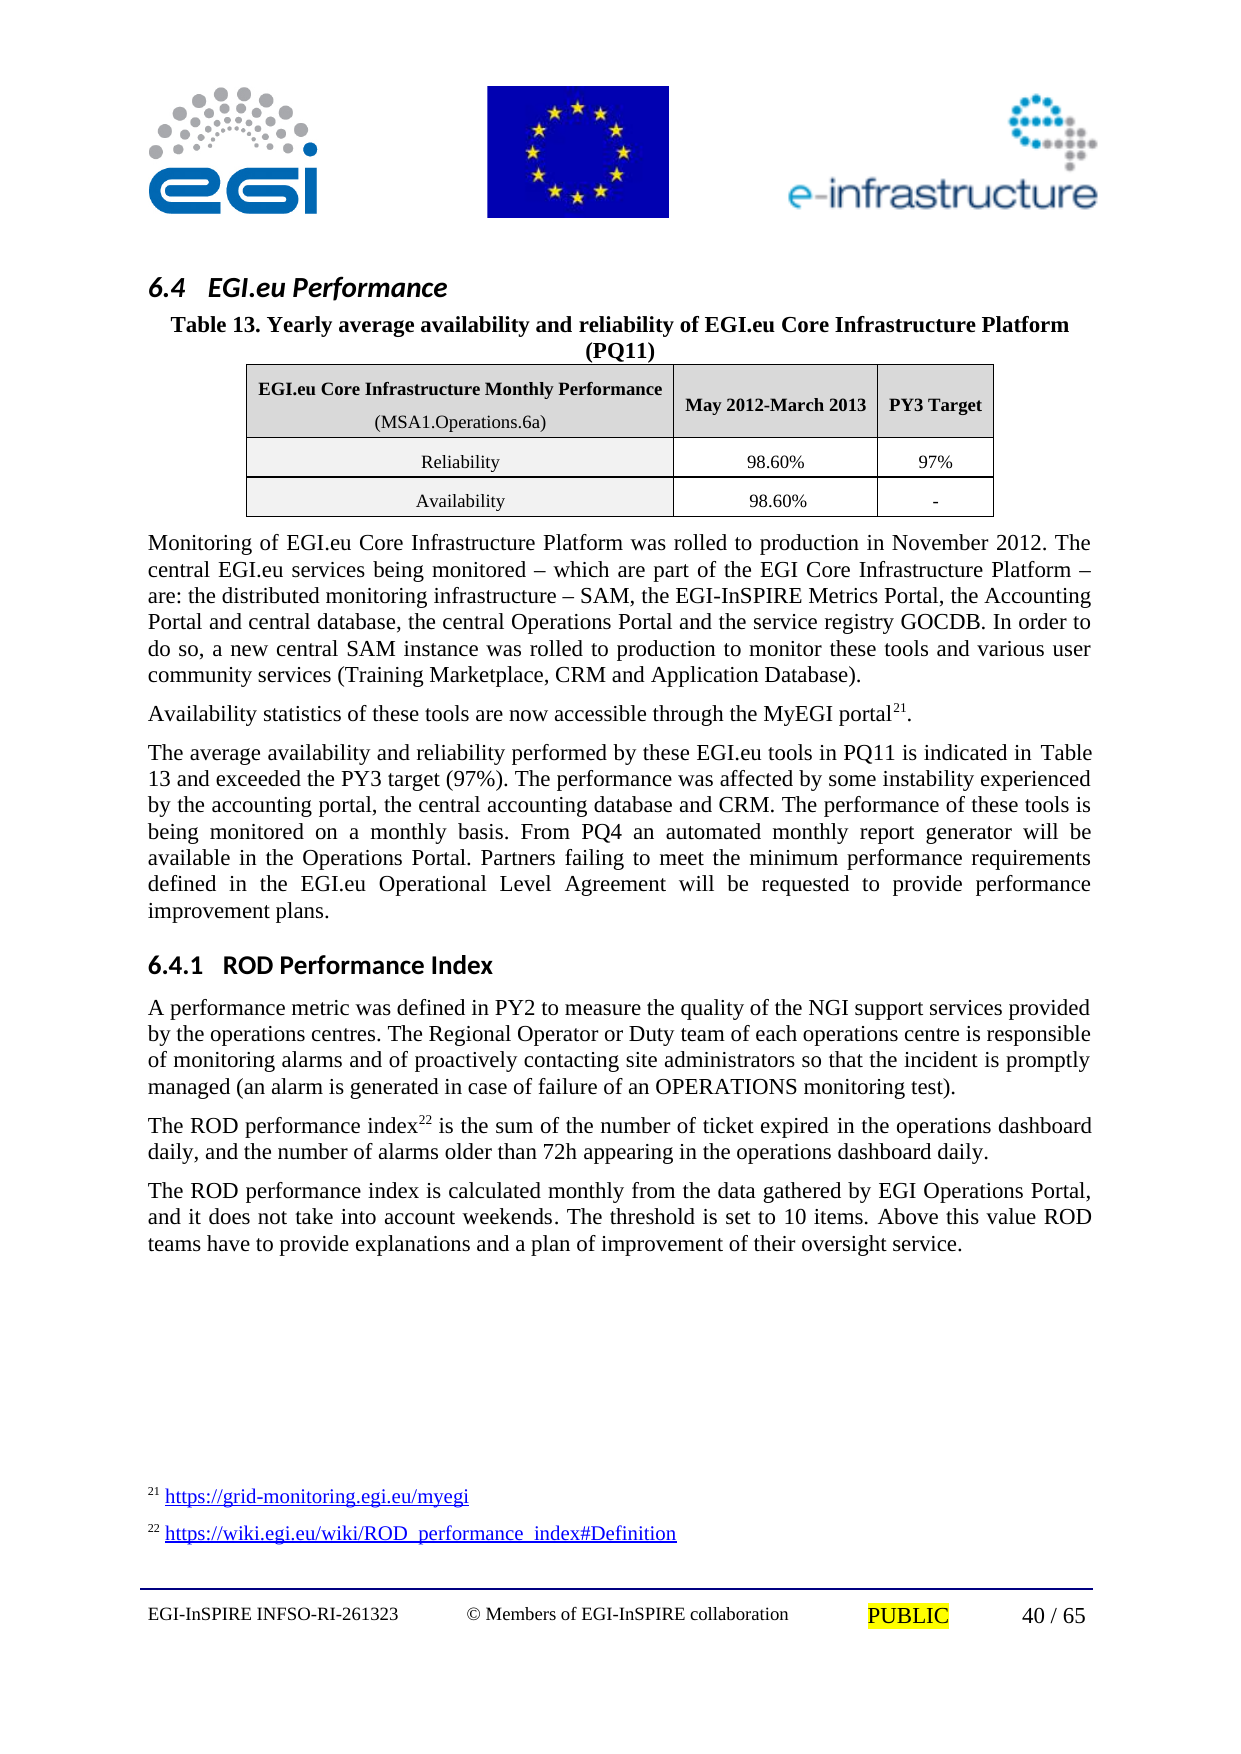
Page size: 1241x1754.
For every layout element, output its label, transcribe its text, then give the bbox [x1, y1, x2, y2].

table_cell Reliability [247, 438, 673, 476]
text Table 13. Yearly average availability and reliability of EGI.eu Core Infrastructure Platform (PQ11) [148, 311, 1092, 364]
table_cell 97% [878, 438, 993, 476]
subtitle ROD Performance Index [148, 948, 1092, 981]
table_cell Availability [247, 478, 673, 516]
picture [781, 86, 1106, 218]
subtitle EGI.eu Performance [148, 269, 1092, 305]
text Monitoring of EGI.eu Core Infrastructure Platform was rolled to production in November 2012. The central EGI.eu services being monitored – which are part of the EGI Core Infrastructure Platform – are: the distributed monitoring infrastructure – SAM, the EGI-InSPIRE Metrics Portal, the Accounting Portal and central database, the central Operations Portal and the service registry GOCDB. In order to do so, a new central SAM instance was rolled to production to monitor these tools and various user community services (Training Marketplace, CRM and Application Database). [148, 529, 1092, 687]
text Availability statistics of these tools are now accessible through the MyEGI portal. [148, 700, 1092, 726]
table_cell 98.60% [674, 478, 877, 516]
text The average availability and reliability performed by these EGI.eu tools in PQ11 is indicated in Table 13 and exceeded the PY3 target (97%). The performance was affected by some instability experienced by the accounting portal, the central accounting database and CRM. The performance of these tools is being monitored on a monthly basis. From PQ4 an automated monthly report generator will be available in the Operations Portal. Partners failing to meet the minimum performance requirements defined in the EGI.eu Operational Level Agreement will be requested to provide performance improvement plans. [148, 739, 1092, 923]
picture [147, 86, 319, 216]
table_header PY3 Target [878, 365, 993, 437]
text The ROD performance index is the sum of the number of ticket expired in the operations dashboard daily, and the number of alarms older than 72h appearing in the operations dashboard daily. [148, 1112, 1092, 1164]
text The ROD performance index is calculated monthly from the data gathered by EGI Operations Portal, and it does not take into account weekends. The threshold is set to 10 items. Above this value ROD teams have to provide explanations and a plan of improvement of their oversight service. [148, 1177, 1092, 1256]
table_cell - [878, 478, 993, 516]
table_header EGI.eu Core Infrastructure Monthly Performance (MSA1.Operations.6a) [247, 365, 673, 437]
table_header May 2012-March 2013 [674, 365, 877, 437]
table_cell 98.60% [674, 438, 877, 476]
text A performance metric was defined in PY2 to measure the quality of the NGI support services provided by the operations centres. The Regional Operator or Duty team of each operations centre is responsible of monitoring alarms and of proactively contacting site administrators so that the incident is promptly managed (an alarm is generated in case of failure of an OPERATIONS monitoring test). [148, 994, 1092, 1099]
picture [487, 86, 669, 218]
